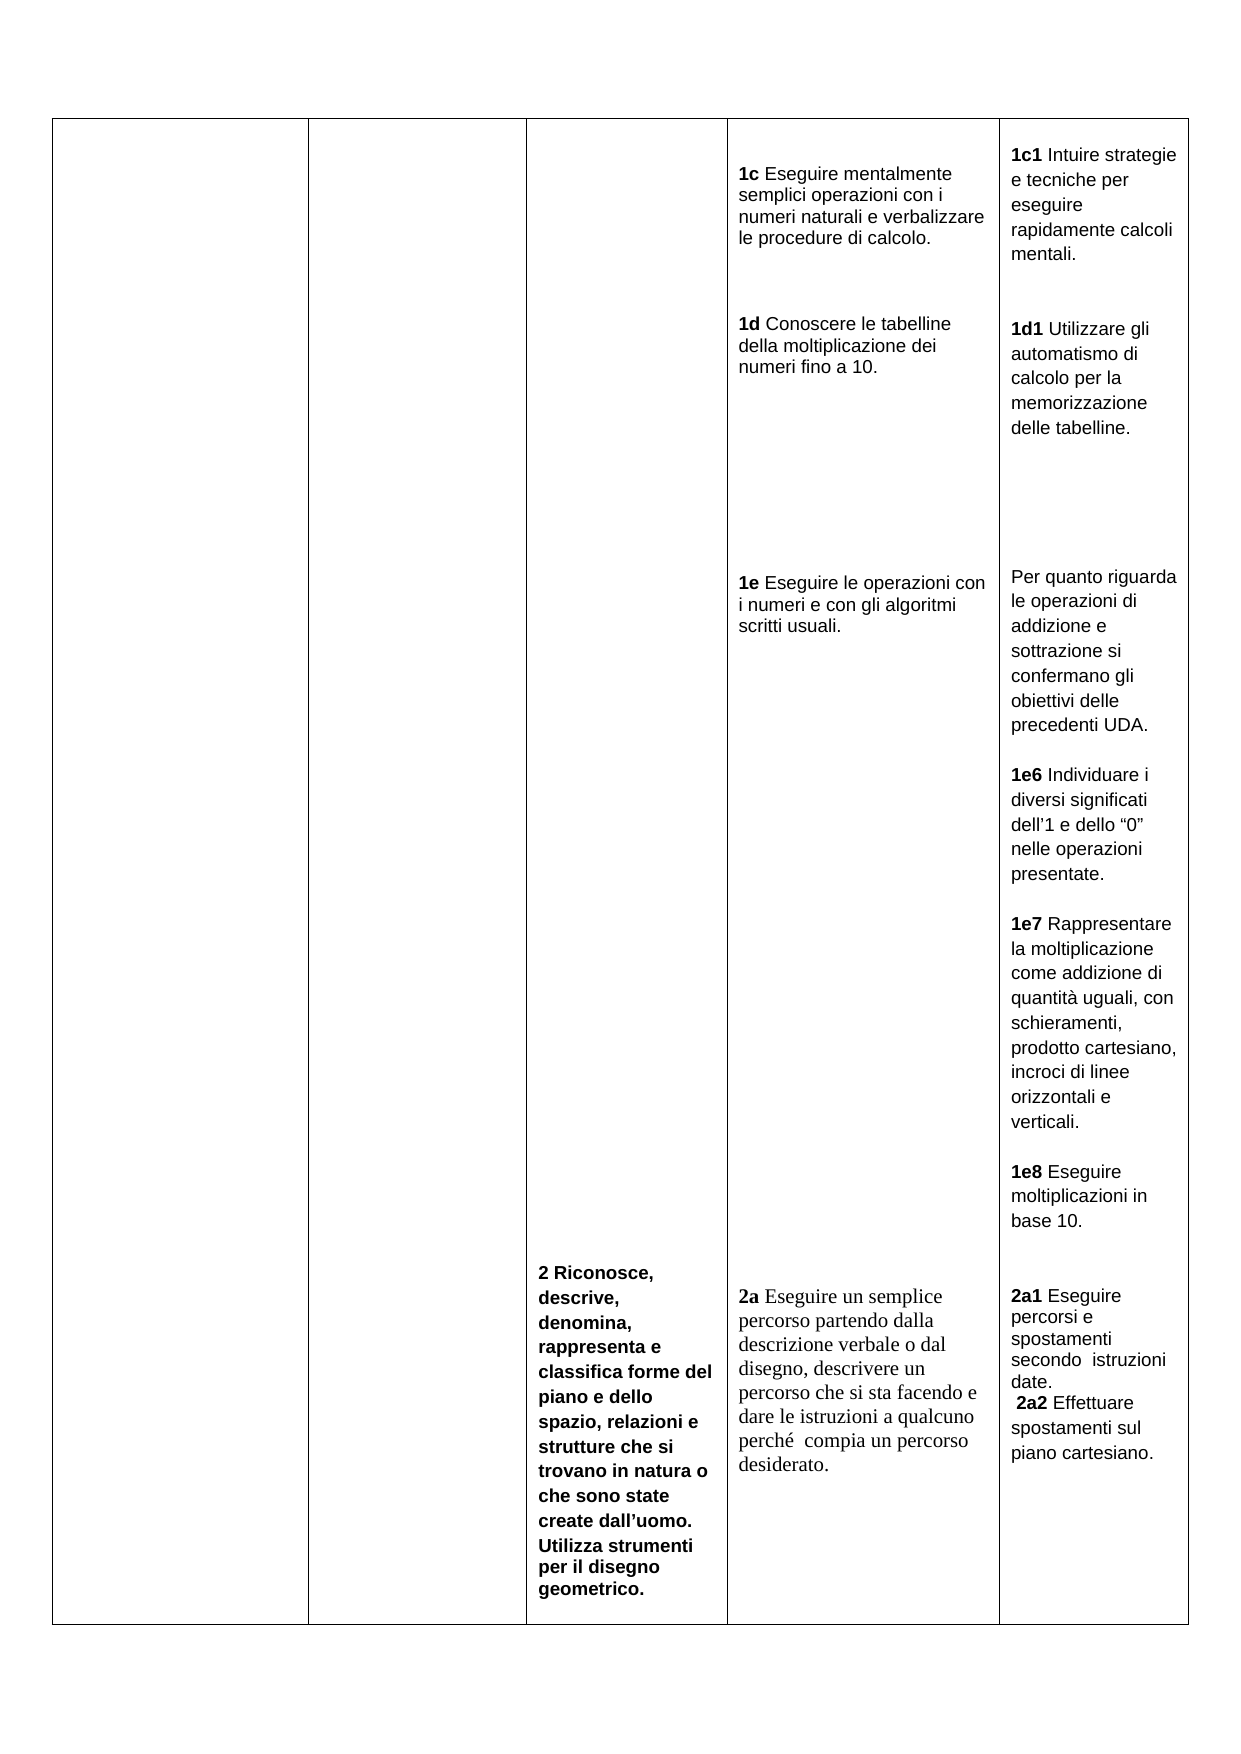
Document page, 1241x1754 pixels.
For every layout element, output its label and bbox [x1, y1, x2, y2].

table_cell [1000, 119, 1188, 1624]
table_cell [527, 119, 727, 1624]
table_cell [309, 119, 526, 1624]
table_cell [53, 119, 308, 1624]
table_cell [728, 119, 999, 1624]
